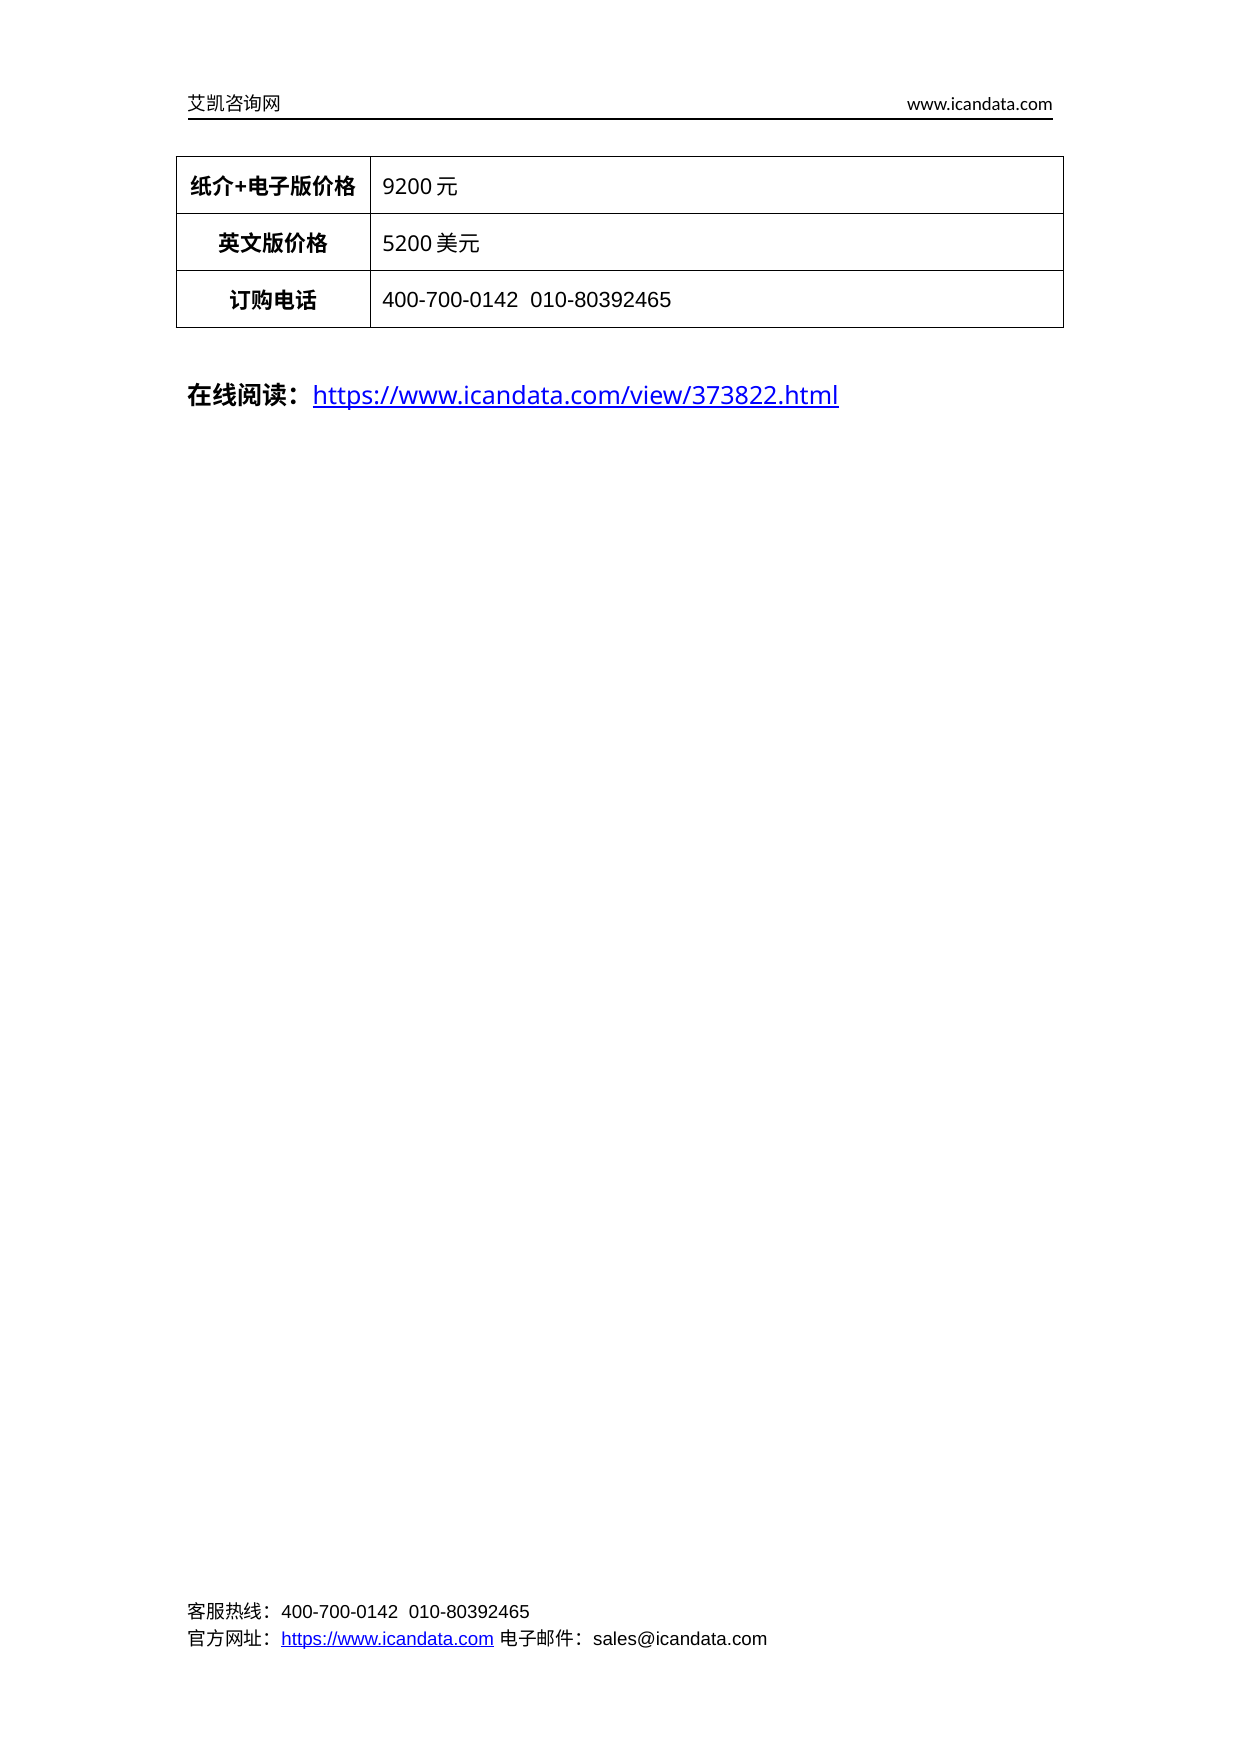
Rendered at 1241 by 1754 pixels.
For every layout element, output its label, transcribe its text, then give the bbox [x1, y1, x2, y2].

table_cell 5200美元 [371, 214, 1063, 270]
table_cell 英文版价格 [177, 214, 370, 270]
table_cell 9200元 [371, 157, 1063, 213]
text 在线阅读：https://www.icandata.com/view/373822.html [187, 361, 1053, 426]
table_cell 纸介+电子版价格 [177, 157, 370, 213]
table_cell 400-700-0142 010-80392465 [371, 271, 1063, 327]
table_cell 订购电话 [177, 271, 370, 327]
